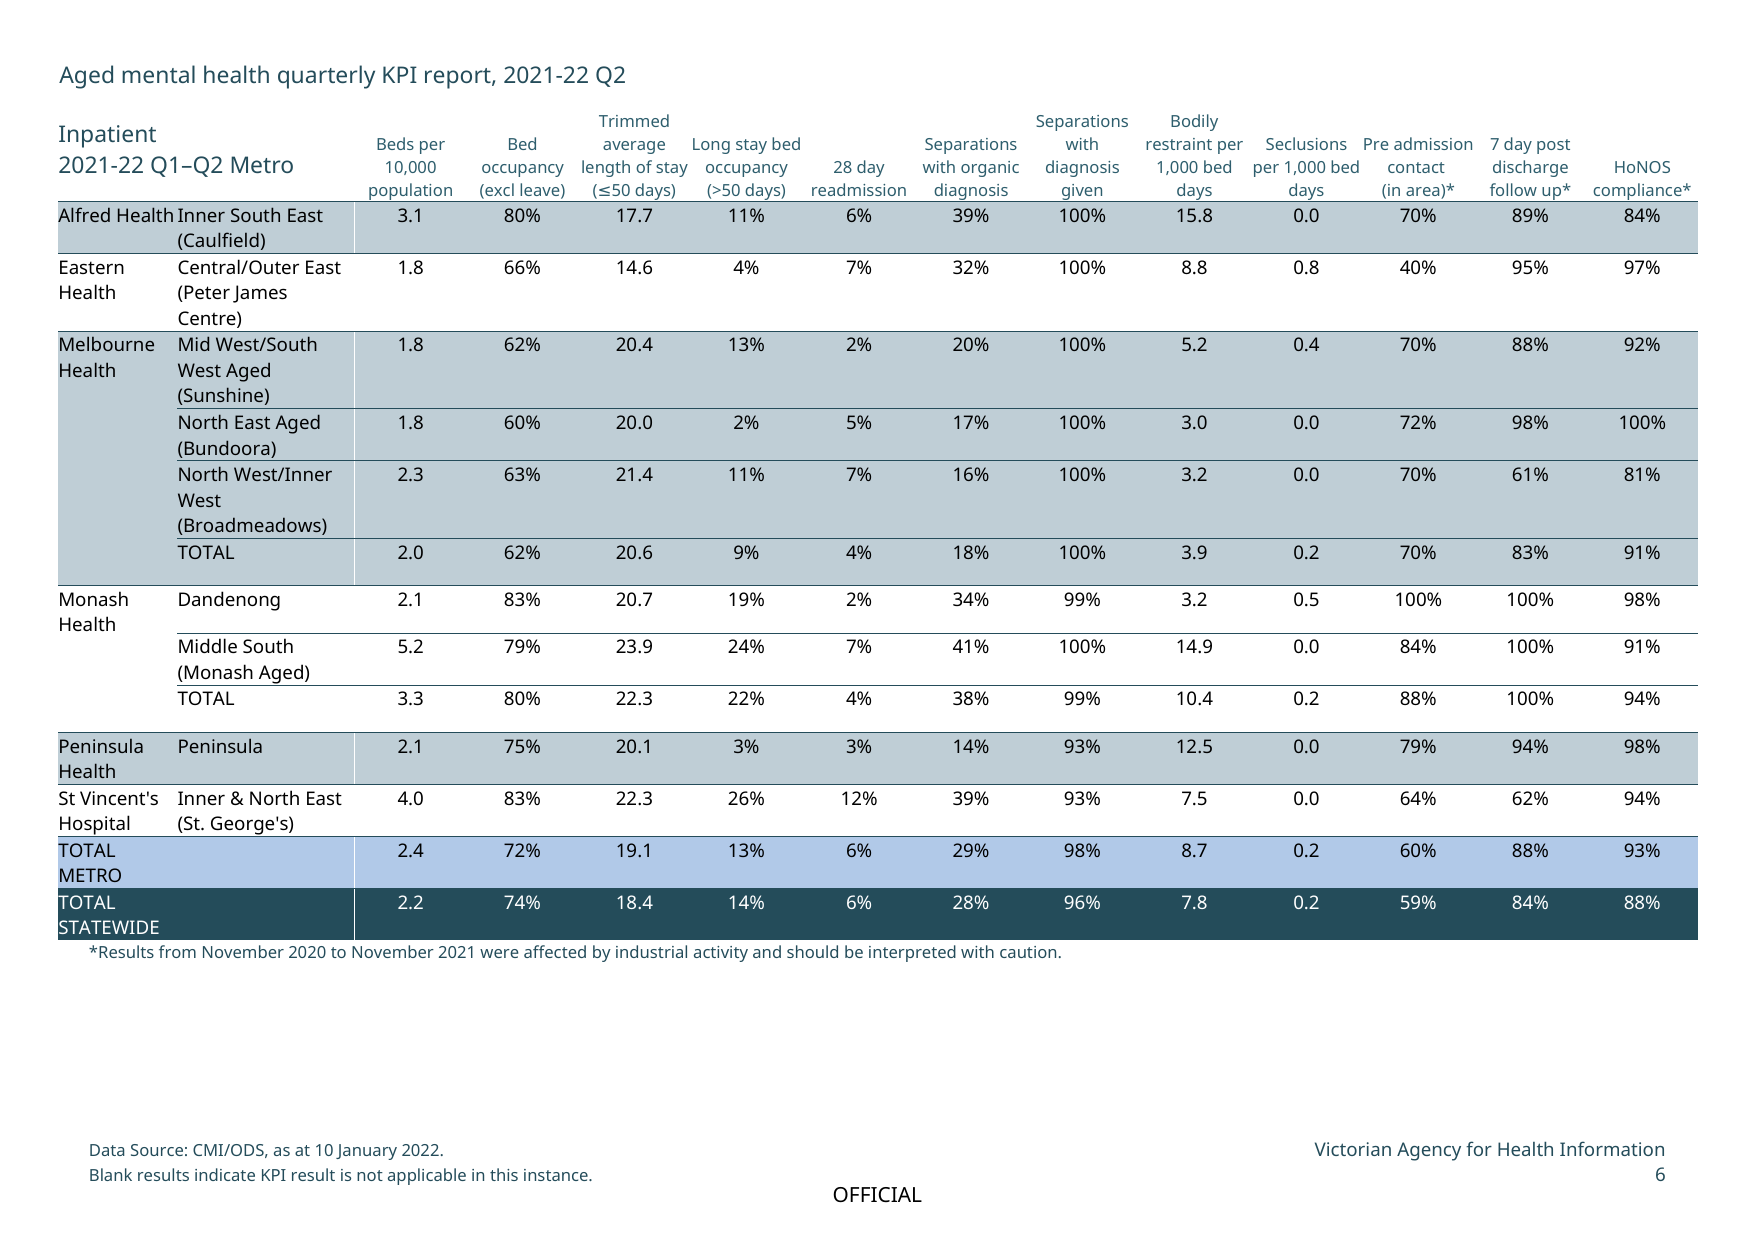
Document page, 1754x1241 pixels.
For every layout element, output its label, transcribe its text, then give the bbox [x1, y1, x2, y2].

table_cell 100% [1026, 332, 1138, 408]
table_cell 22.3 [578, 785, 690, 836]
table_cell 0.2 [1250, 837, 1362, 888]
table_cell Middle South (Monash Aged) [177, 634, 354, 684]
table_cell 7% [802, 254, 915, 331]
table_cell 3.1 [355, 202, 466, 253]
table_cell 100% [1026, 461, 1138, 538]
table_cell Eastern Health [58, 254, 177, 331]
table_cell 94% [1586, 686, 1698, 732]
table_cell Monash Health [58, 586, 177, 732]
table_cell 70% [1362, 202, 1474, 253]
table_cell 97% [1586, 254, 1698, 331]
table_cell 7% [802, 461, 915, 538]
table_cell [177, 837, 354, 888]
table_cell TOTAL METRO [58, 837, 177, 888]
table_cell 5% [802, 409, 915, 460]
table_header Pre admission contact (in area)* [1362, 90, 1474, 201]
table_cell 28% [915, 889, 1026, 940]
table_cell 41% [915, 634, 1026, 684]
table_cell TOTAL [177, 539, 354, 585]
table_cell 100% [1026, 539, 1138, 585]
table_cell 88% [1474, 332, 1586, 408]
table_cell 0.2 [1250, 539, 1362, 585]
table_cell 98% [1026, 837, 1138, 888]
table_cell 2.0 [355, 539, 466, 585]
table_cell 74% [466, 889, 578, 940]
table_cell 34% [915, 586, 1026, 632]
table_cell Mid West/South West Aged (Sunshine) [177, 332, 354, 408]
table_cell 100% [1026, 202, 1138, 253]
table_cell 92% [1586, 332, 1698, 408]
table_cell 60% [466, 409, 578, 460]
table_cell 98% [1586, 586, 1698, 632]
table_cell 81% [1586, 461, 1698, 538]
table_cell 100% [1474, 586, 1586, 632]
table_cell 98% [1474, 409, 1586, 460]
table_cell 14.9 [1138, 634, 1250, 684]
table_cell 14% [915, 733, 1026, 784]
table_cell 0.0 [1250, 733, 1362, 784]
table_cell 100% [1474, 634, 1586, 684]
table_cell 0.8 [1250, 254, 1362, 331]
table_cell 15.8 [1138, 202, 1250, 253]
table_cell 84% [1362, 634, 1474, 684]
table_cell 3.0 [1138, 409, 1250, 460]
table_cell 94% [1474, 733, 1586, 784]
table_cell 84% [1586, 202, 1698, 253]
table_cell [177, 889, 354, 940]
table_cell 100% [1362, 586, 1474, 632]
table_cell 6% [802, 889, 915, 940]
table_cell 99% [1026, 586, 1138, 632]
table_cell 20.0 [578, 409, 690, 460]
table_cell 20% [915, 332, 1026, 408]
table_header Seclusions per 1,000 bed days [1250, 90, 1362, 201]
table_cell 60% [1362, 837, 1474, 888]
table_header Beds per 10,000 population [355, 90, 466, 201]
table_cell 72% [1362, 409, 1474, 460]
table_cell 70% [1362, 539, 1474, 585]
table_cell 95% [1474, 254, 1586, 331]
table_cell 0.2 [1250, 686, 1362, 732]
table_cell TOTAL STATEWIDE [58, 889, 177, 940]
table_cell 17% [915, 409, 1026, 460]
table_cell 2% [802, 332, 915, 408]
table_cell 3.2 [1138, 586, 1250, 632]
table_cell Alfred Health [58, 202, 177, 253]
table_cell 18.4 [578, 889, 690, 940]
table_cell 88% [1586, 889, 1698, 940]
table_cell 96% [1026, 889, 1138, 940]
table_cell 19.1 [578, 837, 690, 888]
table_header 7 day post discharge follow up* [1474, 90, 1586, 201]
table_cell 3.3 [355, 686, 466, 732]
table_cell 88% [1474, 837, 1586, 888]
table_cell 0.2 [1250, 889, 1362, 940]
table_cell 26% [690, 785, 802, 836]
table_cell North West/Inner West (Broadmeadows) [177, 461, 354, 538]
table_cell 5.2 [1138, 332, 1250, 408]
table_cell 62% [466, 332, 578, 408]
table_cell 7% [802, 634, 915, 684]
table_cell 12% [802, 785, 915, 836]
table_cell Central/Outer East (Peter James Centre) [177, 254, 354, 331]
table_cell Melbourne Health [58, 332, 177, 585]
table_cell 75% [466, 733, 578, 784]
table_cell 40% [1362, 254, 1474, 331]
table_cell 70% [1362, 461, 1474, 538]
table_header HoNOS compliance* [1586, 90, 1698, 201]
table_cell 13% [690, 332, 802, 408]
table_header Bodily restraint per 1,000 bed days [1138, 90, 1250, 201]
table_cell 4% [802, 686, 915, 732]
table_cell 23.9 [578, 634, 690, 684]
table_cell 100% [1474, 686, 1586, 732]
table_cell 0.4 [1250, 332, 1362, 408]
table_cell 100% [1586, 409, 1698, 460]
table_cell 59% [1362, 889, 1474, 940]
table_cell 14.6 [578, 254, 690, 331]
table_cell 32% [915, 254, 1026, 331]
table_cell St Vincent's Hospital [58, 785, 177, 836]
table_cell 0.5 [1250, 586, 1362, 632]
table_cell 9% [690, 539, 802, 585]
table_cell Inner & North East (St. George's) [177, 785, 354, 836]
table_cell 91% [1586, 539, 1698, 585]
table_cell 20.1 [578, 733, 690, 784]
table_cell 6% [802, 837, 915, 888]
table_cell 83% [466, 785, 578, 836]
table_cell 83% [1474, 539, 1586, 585]
table_header Trimmed average length of stay (≤50 days) [578, 90, 690, 201]
table_cell 6% [802, 202, 915, 253]
table_cell Peninsula Health [58, 733, 177, 784]
table_cell 29% [915, 837, 1026, 888]
table_cell 18% [915, 539, 1026, 585]
table_cell 2% [690, 409, 802, 460]
table_cell 22.3 [578, 686, 690, 732]
table_cell 10.4 [1138, 686, 1250, 732]
table_cell 14% [690, 889, 802, 940]
table_cell 2.4 [355, 837, 466, 888]
table_cell 39% [915, 785, 1026, 836]
table_header Long stay bed occupancy (>50 days) [690, 90, 802, 201]
table_cell 20.7 [578, 586, 690, 632]
table_cell 100% [1026, 409, 1138, 460]
table_header Inpatient 2021-22 Q1–Q2 Metro [58, 90, 354, 201]
table_cell 7.5 [1138, 785, 1250, 836]
table_cell 66% [466, 254, 578, 331]
table_header Separations with organic diagnosis [915, 90, 1026, 201]
table_cell 62% [466, 539, 578, 585]
table_cell 1.8 [355, 332, 466, 408]
table_cell 80% [466, 686, 578, 732]
table_cell 11% [690, 202, 802, 253]
table_cell 0.0 [1250, 202, 1362, 253]
table_cell 91% [1586, 634, 1698, 684]
table_cell 1.8 [355, 254, 466, 331]
table_cell 64% [1362, 785, 1474, 836]
table_cell 62% [1474, 785, 1586, 836]
table_cell 2.1 [355, 586, 466, 632]
table_cell 72% [466, 837, 578, 888]
table_cell 84% [1474, 889, 1586, 940]
table_cell 8.8 [1138, 254, 1250, 331]
table_cell 3.2 [1138, 461, 1250, 538]
table_cell 38% [915, 686, 1026, 732]
table_cell North East Aged (Bundoora) [177, 409, 354, 460]
table_cell 1.8 [355, 409, 466, 460]
table_cell 2% [802, 586, 915, 632]
table_cell 100% [1026, 634, 1138, 684]
table_cell 4% [690, 254, 802, 331]
table_cell 24% [690, 634, 802, 684]
table_header 28 day readmission [802, 90, 915, 201]
table_cell 22% [690, 686, 802, 732]
table_cell Dandenong [177, 586, 354, 632]
table_cell Inner South East (Caulfield) [177, 202, 354, 253]
table_cell 94% [1586, 785, 1698, 836]
table_cell 3.9 [1138, 539, 1250, 585]
table_cell 39% [915, 202, 1026, 253]
table_cell 70% [1362, 332, 1474, 408]
table_cell Peninsula [177, 733, 354, 784]
table_cell 0.0 [1250, 461, 1362, 538]
table_cell 2.1 [355, 733, 466, 784]
table_cell 88% [1362, 686, 1474, 732]
table_cell 0.0 [1250, 785, 1362, 836]
table_cell 20.6 [578, 539, 690, 585]
table_cell 20.4 [578, 332, 690, 408]
table_cell 63% [466, 461, 578, 538]
table_header Separations with diagnosis given [1026, 90, 1138, 201]
table_cell 19% [690, 586, 802, 632]
table_cell 93% [1026, 733, 1138, 784]
table_cell 89% [1474, 202, 1586, 253]
table_cell 7.8 [1138, 889, 1250, 940]
table_cell 13% [690, 837, 802, 888]
table_cell 83% [466, 586, 578, 632]
table_cell 80% [466, 202, 578, 253]
table_cell 93% [1586, 837, 1698, 888]
table_cell 61% [1474, 461, 1586, 538]
text *Results from November 2020 to November 2021 were affected by industrial activity and should be interpreted with caution. [89, 940, 1665, 963]
table_cell TOTAL [177, 686, 354, 732]
table_cell 11% [690, 461, 802, 538]
table_cell 100% [1026, 254, 1138, 331]
table_cell 79% [1362, 733, 1474, 784]
table_cell 99% [1026, 686, 1138, 732]
table_cell 0.0 [1250, 634, 1362, 684]
table_cell 16% [915, 461, 1026, 538]
table_cell 98% [1586, 733, 1698, 784]
table_cell 5.2 [355, 634, 466, 684]
table_cell 4% [802, 539, 915, 585]
table_cell 3% [690, 733, 802, 784]
table_cell 8.7 [1138, 837, 1250, 888]
table_cell 79% [466, 634, 578, 684]
table_cell 2.2 [355, 889, 466, 940]
table_cell 4.0 [355, 785, 466, 836]
table_cell 3% [802, 733, 915, 784]
table_cell 21.4 [578, 461, 690, 538]
table_cell 2.3 [355, 461, 466, 538]
table_cell 0.0 [1250, 409, 1362, 460]
table_header Bed occupancy (excl leave) [466, 90, 578, 201]
table_cell 17.7 [578, 202, 690, 253]
table_cell 12.5 [1138, 733, 1250, 784]
table_cell 93% [1026, 785, 1138, 836]
